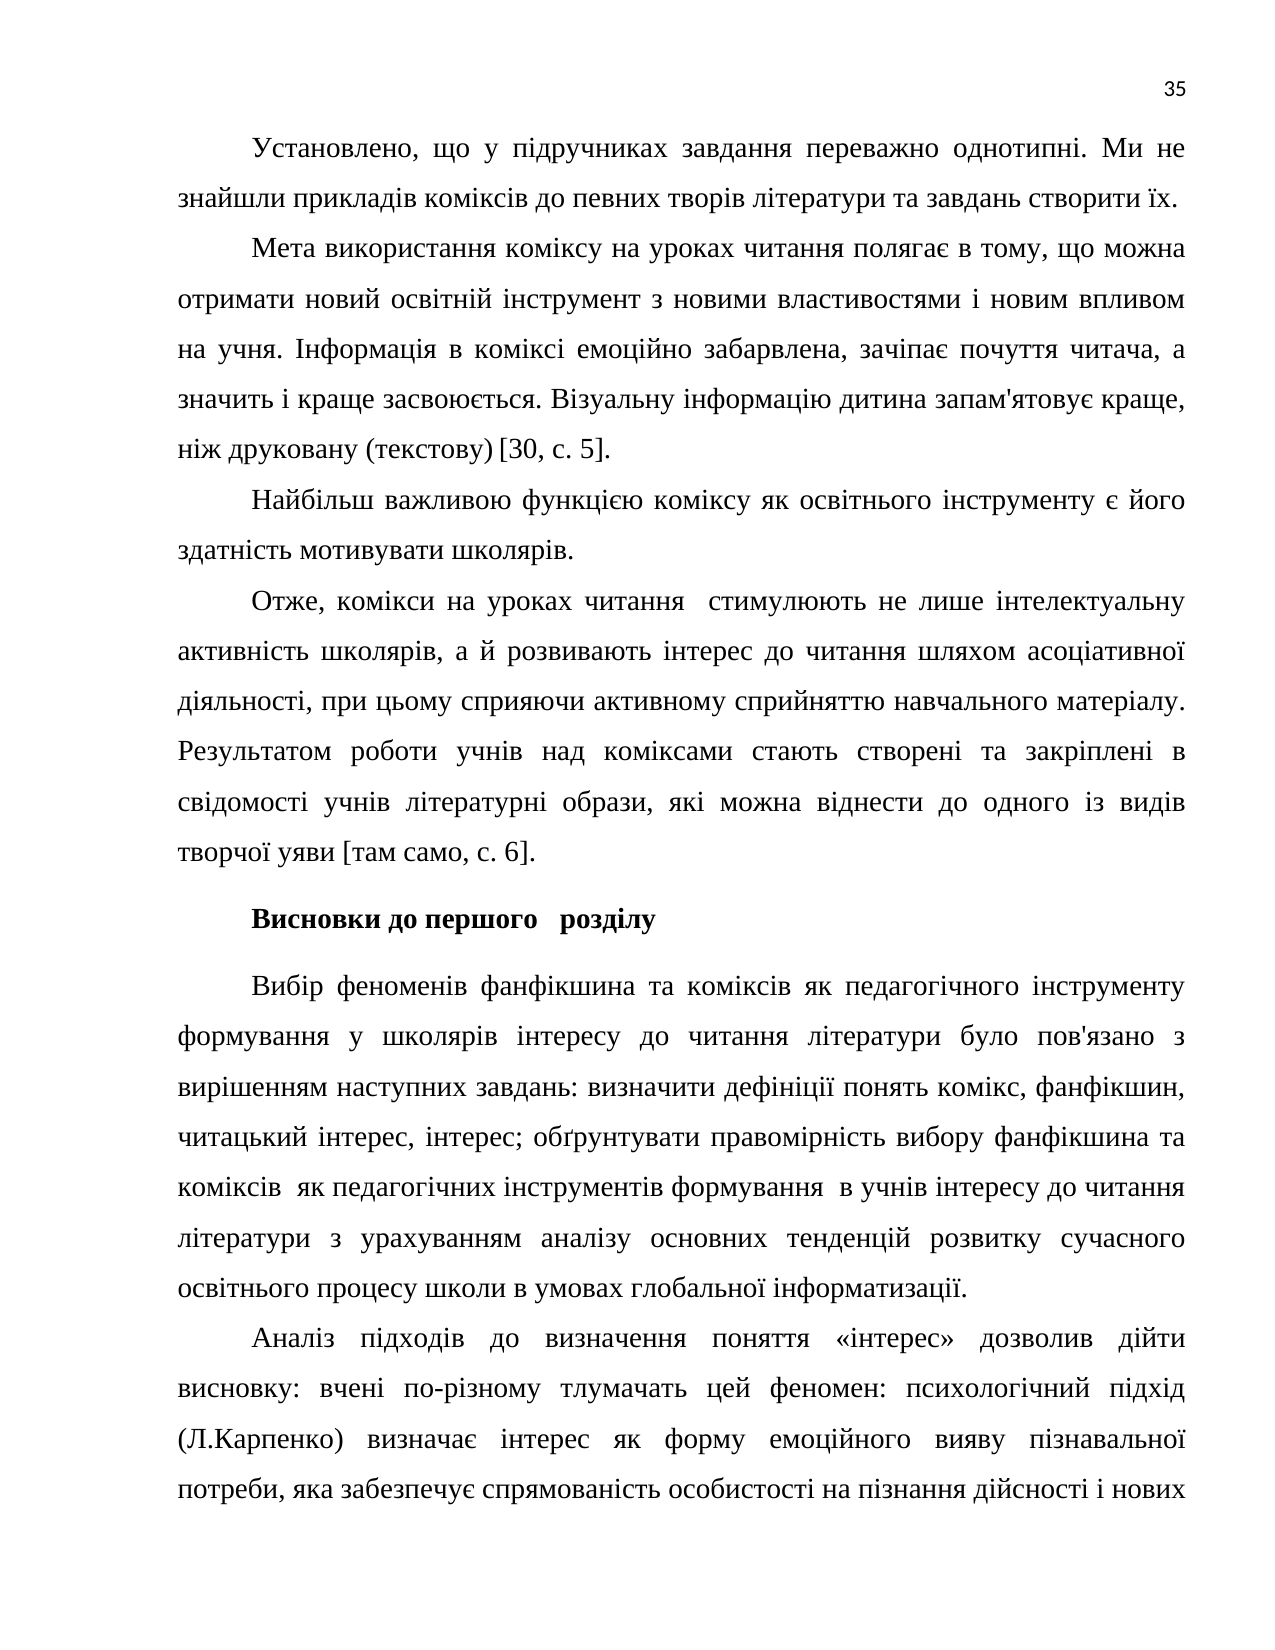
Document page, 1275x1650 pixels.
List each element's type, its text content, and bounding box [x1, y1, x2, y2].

text Вибір феноменів фанфікшина та коміксів як педагогічного інструменту формування у школярів інтересу до читання літератури було пов'язано з вирішенням наступних завдань: визначити дефініції понять комікс, фанфікшин, читацький інтерес, інтерес; обґрунтувати правомірність вибору фанфікшина та коміксів як педагогічних інструментів формування в учнів інтересу до читання літератури з урахуванням аналізу основних тенденцій розвитку сучасного освітнього процесу школи в умовах глобальної інформатизації. [177, 968, 1186, 1303]
text Установлено, що у підручниках завдання переважно однотипні. Ми не знайшли прикладів коміксів до певних творів літератури та завдань створити їх. [177, 130, 1186, 214]
text Мета використання коміксу на уроках читання полягає в тому, що можна отримати новий освітній інструмент з новими властивостями і новим впливом на учня. Інформація в коміксі емоційно забарвлена, зачіпає почуття читача, а значить і краще засвоюється. Візуальну інформацію дитина запам'ятовує краще, ніж друковану (текстову) [30, с. 5]. [177, 230, 1186, 465]
text Отже, комікси на уроках читання стимулюють не лише інтелектуальну активність школярів, а й розвивають інтерес до читання шляхом асоціативної діяльності, при цьому сприяючи активному сприйняттю навчального матеріалу. Результатом роботи учнів над коміксами стають створені та закріплені в свідомості учнів літературні образи, які можна віднести до одного із видів творчої уяви [там само, с. 6]. [177, 583, 1186, 868]
text Найбільш важливою функцією коміксу як освітнього інструменту є його здатність мотивувати школярів. [177, 482, 1186, 566]
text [177, 1320, 1186, 1505]
text Висновки до першого розділу [177, 901, 1186, 935]
